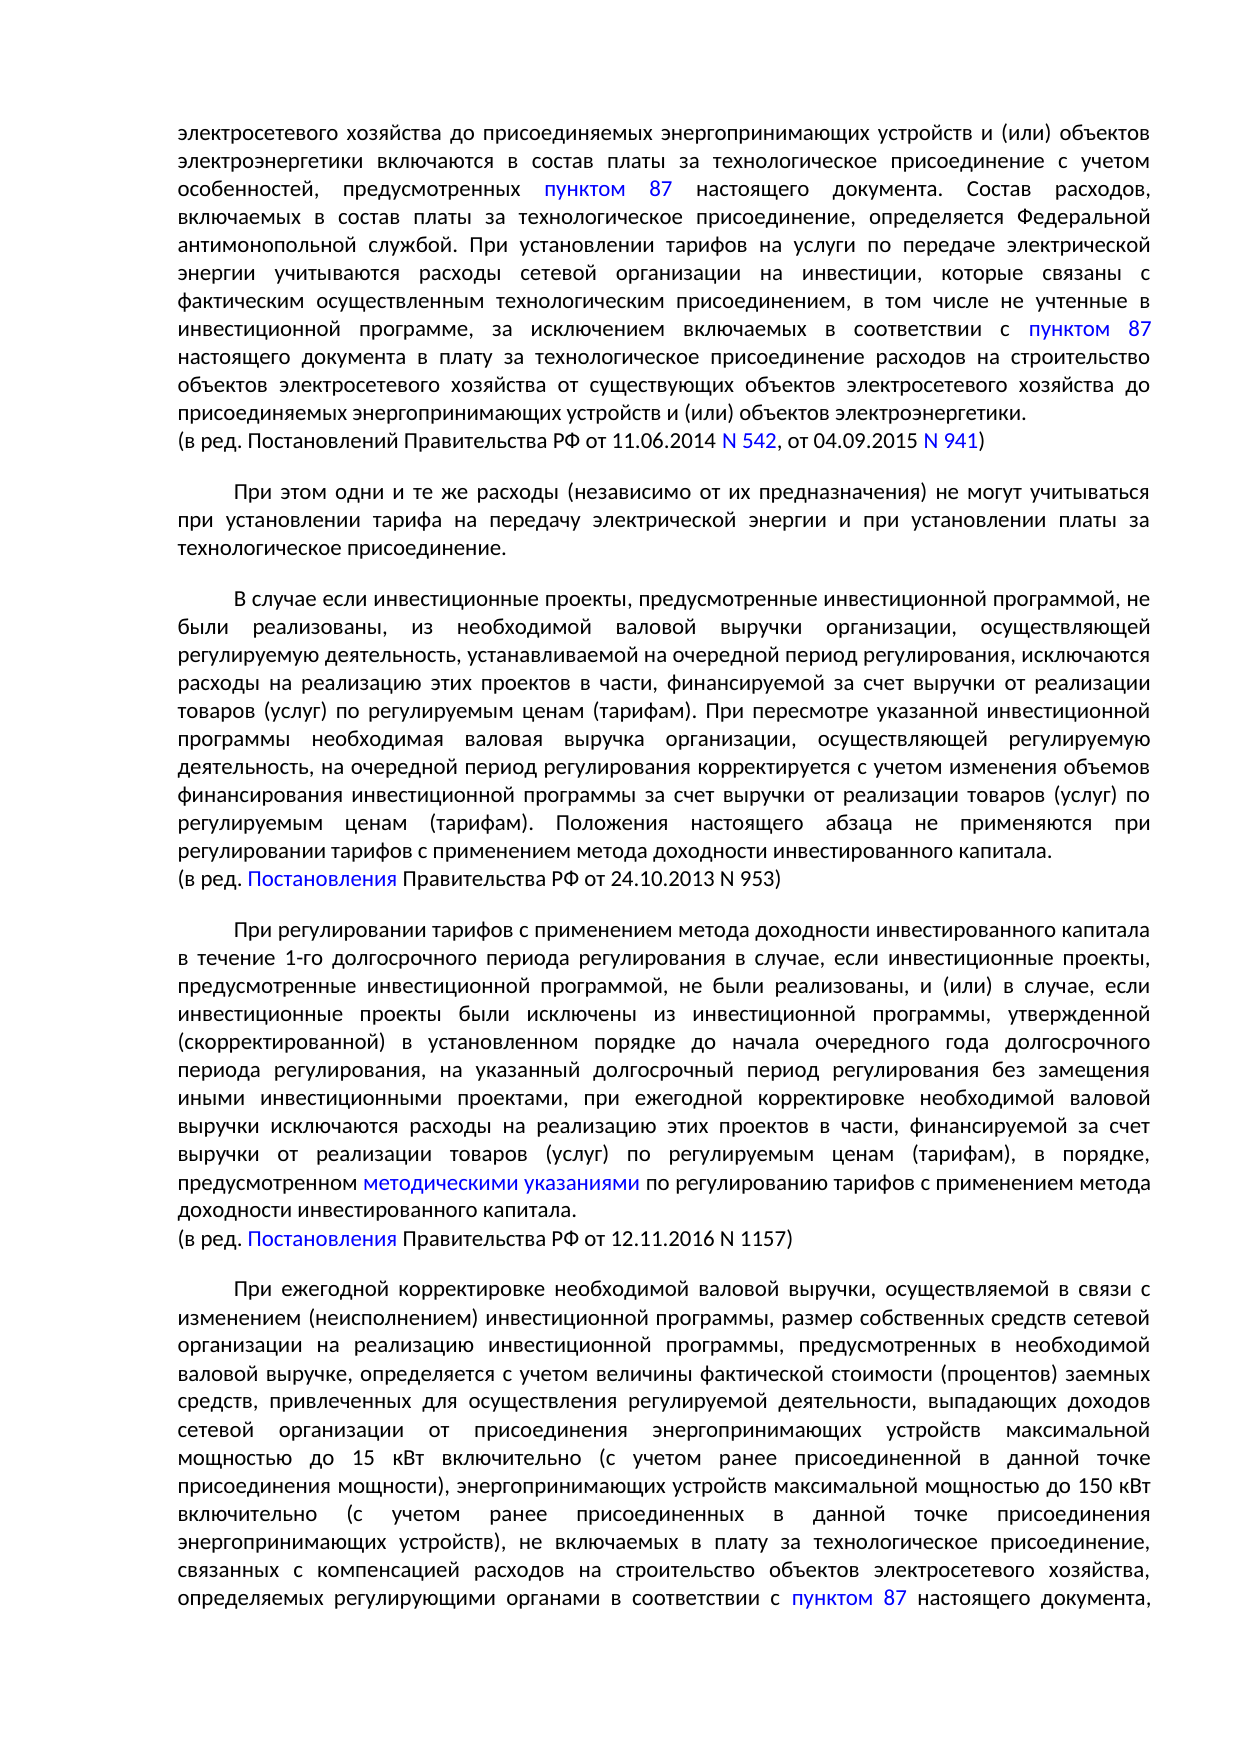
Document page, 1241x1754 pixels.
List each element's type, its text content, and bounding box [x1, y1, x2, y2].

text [177, 1274, 1152, 1611]
text В случае если инвестиционные проекты, предусмотренные инвестиционной программой, не были реализованы, из необходимой валовой выручки организации, осуществляющей регулируемую деятельность, устанавливаемой на очередной период регулирования, исключаются расходы на реализацию этих проектов в части, финансируемой за счет выручки от реализации товаров (услуг) по регулируемым ценам (тарифам). При пересмотре указанной инвестиционной программы необходимая валовая выручка организации, осуществляющей регулируемую деятельность, на очередной период регулирования корректируется с учетом изменения объемов финансирования инвестиционной программы за счет выручки от реализации товаров (услуг) по регулируемым ценам (тарифам). Положения настоящего абзаца не применяются при регулировании тарифов с применением метода доходности инвестированного капитала. [177, 584, 1152, 864]
text При регулировании тарифов с применением метода доходности инвестированного капитала в течение 1-го долгосрочного периода регулирования в случае, если инвестиционные проекты, предусмотренные инвестиционной программой, не были реализованы, и (или) в случае, если инвестиционные проекты были исключены из инвестиционной программы, утвержденной (скорректированной) в установленном порядке до начала очередного года долгосрочного периода регулирования, на указанный долгосрочный период регулирования без замещения иными инвестиционными проектами, при ежегодной корректировке необходимой валовой выручки исключаются расходы на реализацию этих проектов в части, финансируемой за счет выручки от реализации товаров (услуг) по регулируемым ценам (тарифам), в порядке, предусмотренном методическими указаниями по регулированию тарифов с применением метода доходности инвестированного капитала. [177, 915, 1152, 1224]
text (в ред. Постановлений Правительства РФ от 11.06.2014 N 542, от 04.09.2015 N 941) [177, 426, 1152, 454]
text (в ред. Постановления Правительства РФ от 24.10.2013 N 953) [177, 864, 1152, 892]
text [177, 118, 1152, 426]
text (в ред. Постановления Правительства РФ от 12.11.2016 N 1157) [177, 1224, 1152, 1252]
text При этом одни и те же расходы (независимо от их предназначения) не могут учитываться при установлении тарифа на передачу электрической энергии и при установлении платы за технологическое присоединение. [177, 477, 1152, 561]
